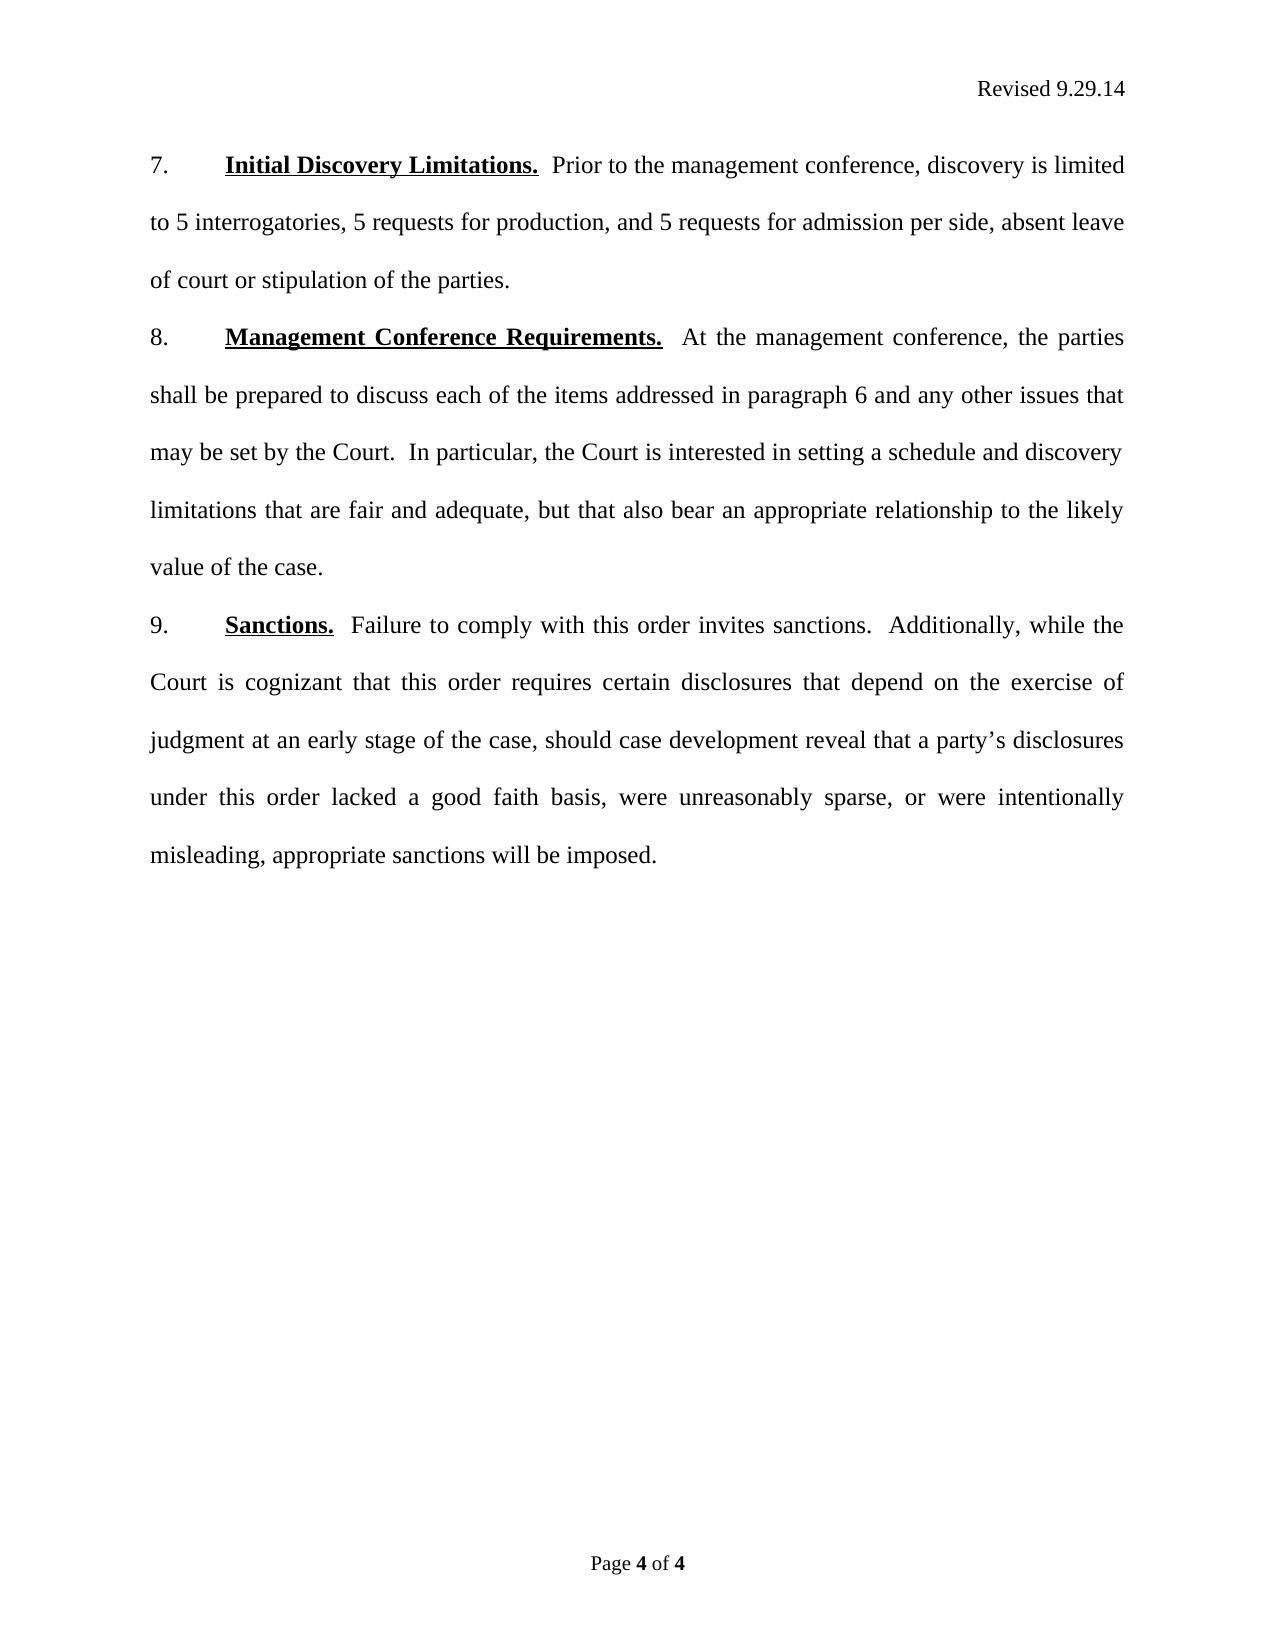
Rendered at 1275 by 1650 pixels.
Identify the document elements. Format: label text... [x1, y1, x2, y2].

text 9. Sanctions. Failure to comply with this order invites sanctions. Additionally, while the Court is cognizant that this order requires certain disclosures that depend on the exercise of judgment at an early stage of the case, should case development reveal that a party’s disclosures under this order lacked a good faith basis, were unreasonably sparse, or were intentionally misleading, appropriate sanctions will be imposed. [150, 610, 1125, 869]
text 7. Initial Discovery Limitations. Prior to the management conference, discovery is limited to 5 interrogatories, 5 requests for production, and 5 requests for admission per side, absent leave of court or stipulation of the parties. [150, 150, 1125, 294]
text 8. Management Conference Requirements. At the management conference, the parties shall be prepared to discuss each of the items addressed in paragraph 6 and any other issues that may be set by the Court. In particular, the Court is interested in setting a schedule and discovery limitations that are fair and adequate, but that also bear an appropriate relationship to the likely value of the case. [150, 322, 1125, 581]
